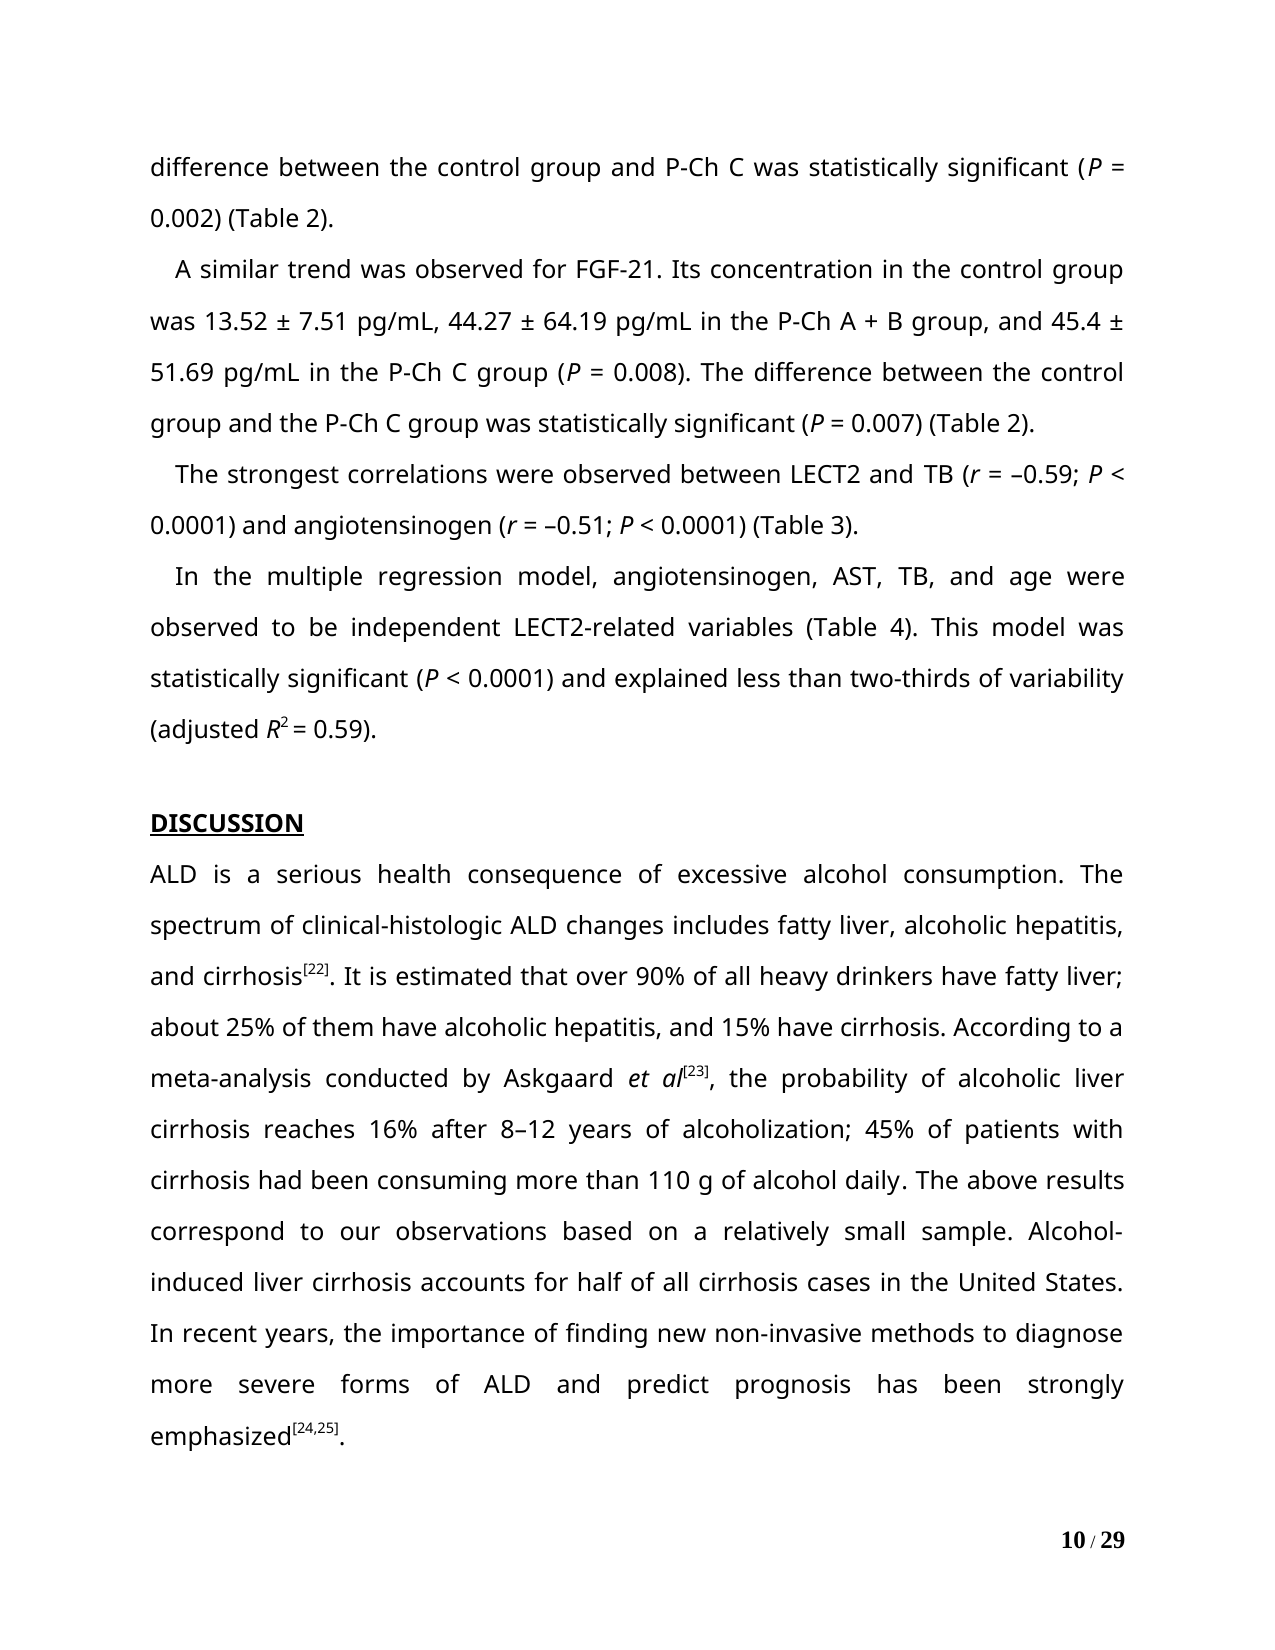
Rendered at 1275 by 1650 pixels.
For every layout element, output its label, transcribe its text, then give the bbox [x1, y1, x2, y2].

text A similar trend was observed for FGF-21. Its concentration in the control group was 13.52 ± 7.51 pg/mL, 44.27 ± 64.19 pg/mL in the P-Ch A + B group, and 45.4 ± 51.69 pg/mL in the P-Ch C group (P = 0.008). The difference between the control group and the P-Ch C group was statistically significant (P = 0.007) (Table 2). [150, 252, 1125, 439]
text The strongest correlations were observed between LECT2 and TB (r = –0.59; P < 0.0001) and angiotensinogen (r = –0.51; P < 0.0001) (Table 3). [150, 456, 1125, 541]
text ALD is a serious health consequence of excessive alcohol consumption. The spectrum of clinical-histologic ALD changes includes fatty liver, alcoholic hepatitis, and cirrhosis[22]. It is estimated that over 90% of all heavy drinkers have fatty liver; about 25% of them have alcoholic hepatitis, and 15% have cirrhosis. According to a meta-analysis conducted by Askgaard et al[23], the probability of alcoholic liver cirrhosis reaches 16% after 8–12 years of alcoholization; 45% of patients with cirrhosis had been consuming more than 110 g of alcohol daily. The above results correspond to our observations based on a relatively small sample. Alcohol-induced liver cirrhosis accounts for half of all cirrhosis cases in the United States. In recent years, the importance of finding new non-invasive methods to diagnose more severe forms of ALD and predict prognosis has been strongly emphasized[24,25]. [150, 857, 1125, 1452]
text DISCUSSION [150, 806, 1125, 840]
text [150, 150, 1125, 235]
text In the multiple regression model, angiotensinogen, AST, TB, and age were observed to be independent LECT2-related variables (Table 4). This model was statistically significant (P < 0.0001) and explained less than two-thirds of variability (adjusted R2 = 0.59). [150, 558, 1125, 746]
